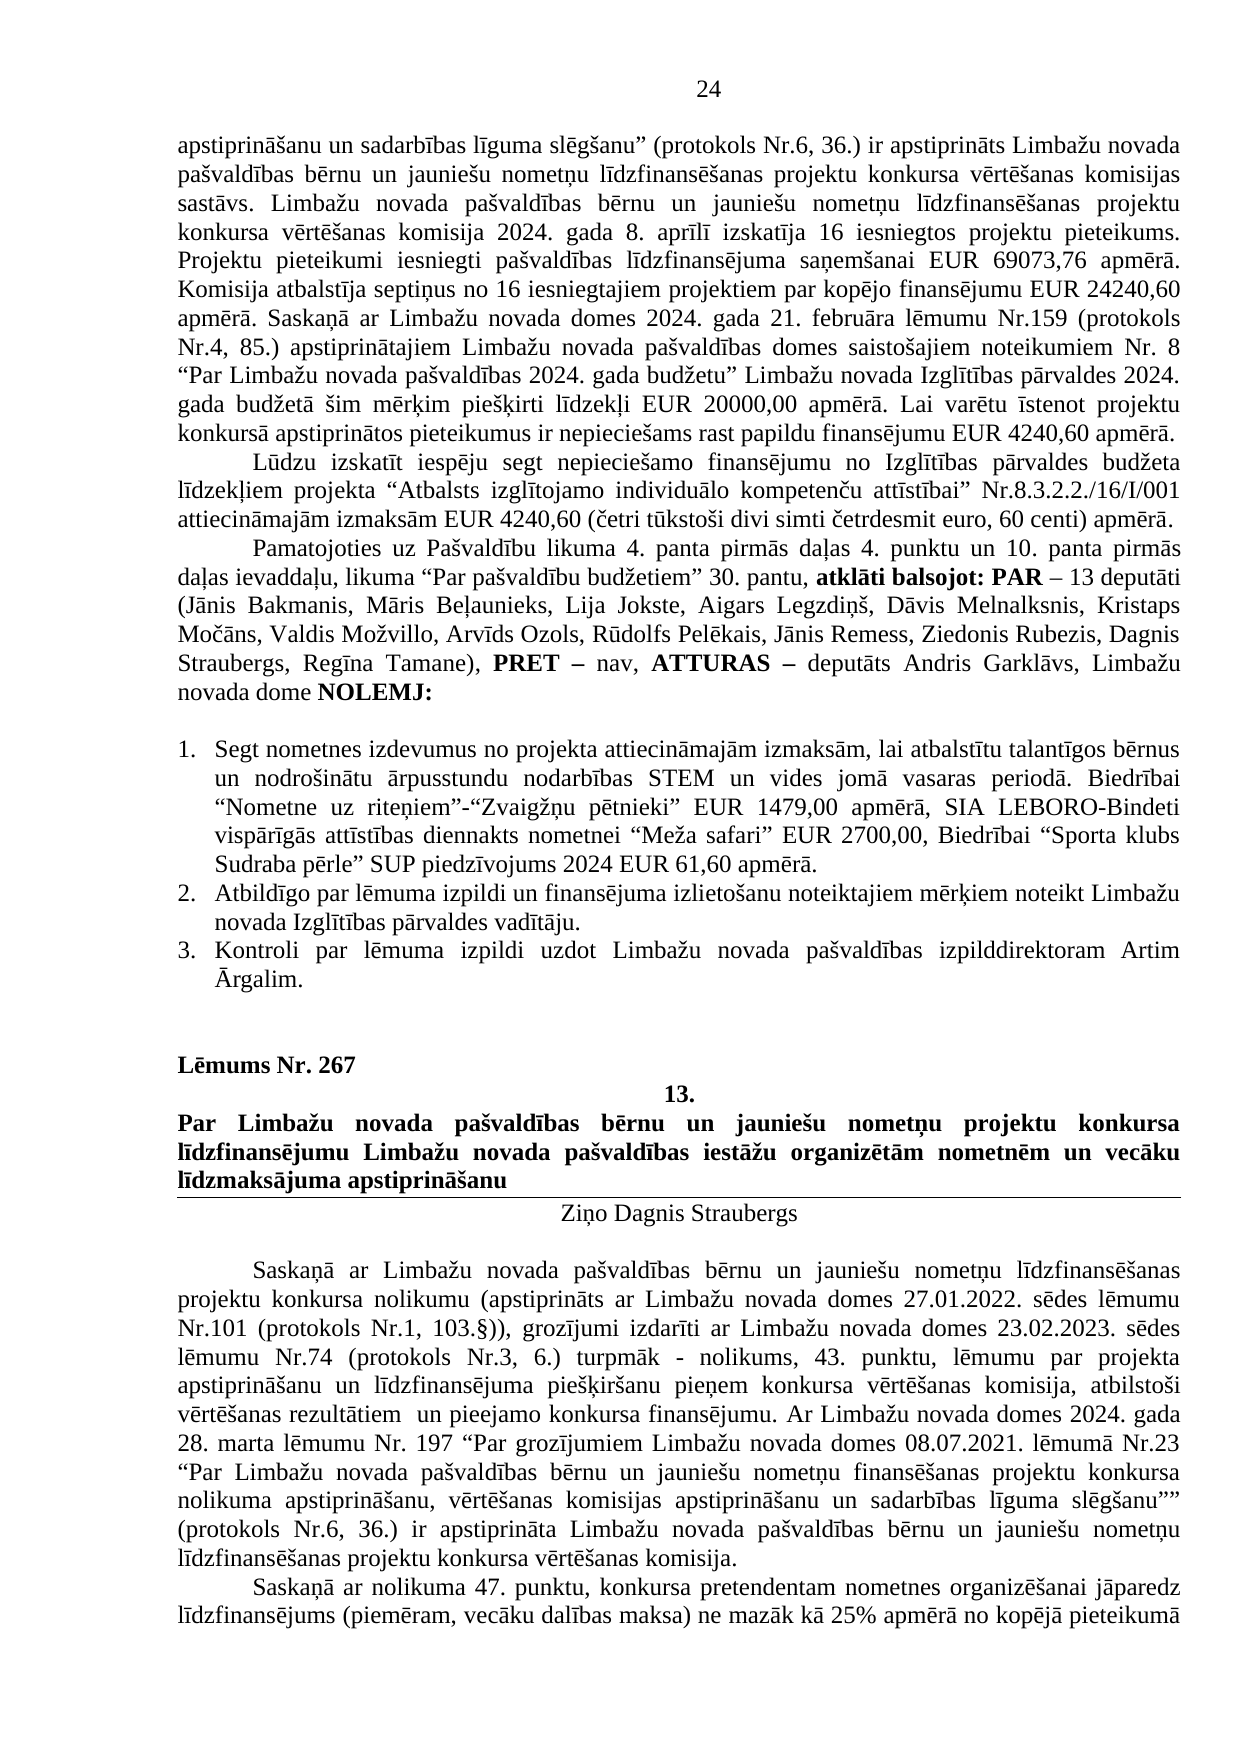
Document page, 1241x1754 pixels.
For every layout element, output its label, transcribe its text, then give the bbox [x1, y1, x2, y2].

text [177, 1572, 1181, 1629]
text 13. [177, 1079, 1181, 1108]
text Saskaņā ar Limbažu novada pašvaldības bērnu un jauniešu nometņu līdzfinansēšanas projektu konkursa nolikumu (apstiprināts ar Limbažu novada domes 27.01.2022. sēdes lēmumu Nr.101 (protokols Nr.1, 103.§)), grozījumi izdarīti ar Limbažu novada domes 23.02.2023. sēdes lēmumu Nr.74 (protokols Nr.3, 6.) turpmāk - nolikums, 43. punktu, lēmumu par projekta apstiprināšanu un līdzfinansējuma piešķiršanu pieņem konkursa vērtēšanas komisija, atbilstoši vērtēšanas rezultātiem un pieejamo konkursa finansējumu. Ar Limbažu novada domes 2024. gada 28. marta lēmumu Nr. 197 “Par grozījumiem Limbažu novada domes 08.07.2021. lēmumā Nr.23 “Par Limbažu novada pašvaldības bērnu un jauniešu nometņu finansēšanas projektu konkursa nolikuma apstiprināšanu, vērtēšanas komisijas apstiprināšanu un sadarbības līguma slēgšanu”” (protokols Nr.6, 36.) ir apstiprināta Limbažu novada pašvaldības bērnu un jauniešu nometņu līdzfinansēšanas projektu konkursa vērtēšanas komisija. [177, 1256, 1181, 1572]
list Atbildīgo par lēmuma izpildi un finansējuma izlietošanu noteiktajiem mērķiem noteikt Limbažu novada Izglītības pārvaldes vadītāju. [177, 878, 1181, 936]
text Lēmums Nr. 267 [177, 1051, 1181, 1079]
text Ziņo Dagnis Straubergs [177, 1198, 1181, 1227]
text Pamatojoties uz Pašvaldību likuma 4. panta pirmās daļas 4. punktu un 10. panta pirmās daļas ievaddaļu, likuma “Par pašvaldību budžetiem” 30. pantu, atklāti balsojot: PAR – 13 deputāti (Jānis Bakmanis, Māris Beļaunieks, Lija Jokste, Aigars Legzdiņš, Dāvis Melnalksnis, Kristaps Močāns, Valdis Možvillo, Arvīds Ozols, Rūdolfs Pelēkais, Jānis Remess, Ziedonis Rubezis, Dagnis Straubergs, Regīna Tamane), PRET – nav, ATTURAS – deputāts Andris Garklāvs, Limbažu novada dome NOLEMJ: [177, 533, 1181, 706]
list Segt nometnes izdevumus no projekta attiecināmajām izmaksām, lai atbalstītu talantīgos bērnus un nodrošinātu ārpusstundu nodarbības STEM un vides jomā vasaras periodā. Biedrībai “Nometne uz riteņiem”-“Zvaigžņu pētnieki” EUR 1479,00 apmērā, SIA LEBORO-Bindeti vispārīgās attīstības diennakts nometnei “Meža safari” EUR 2700,00, Biedrībai “Sporta klubs Sudraba pērle” SUP piedzīvojums 2024 EUR 61,60 apmērā. [177, 734, 1181, 878]
list Kontroli par lēmuma izpildi uzdot Limbažu novada pašvaldības izpilddirektoram Artim Ārgalim. [177, 936, 1181, 993]
text Par Limbažu novada pašvaldības bērnu un jauniešu nometņu projektu konkursa līdzfinansējumu Limbažu novada pašvaldības iestāžu organizētām nometnēm un vecāku līdzmaksājuma apstiprināšanu [177, 1108, 1181, 1197]
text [177, 131, 1181, 447]
text Lūdzu izskatīt iespēju segt nepieciešamo finansējumu no Izglītības pārvaldes budžeta līdzekļiem projekta “Atbalsts izglītojamo individuālo kompetenču attīstībai” Nr.8.3.2.2./16/I/001 attiecināmajām izmaksām EUR 4240,60 (četri tūkstoši divi simti četrdesmit euro, 60 centi) apmērā. [177, 447, 1181, 533]
